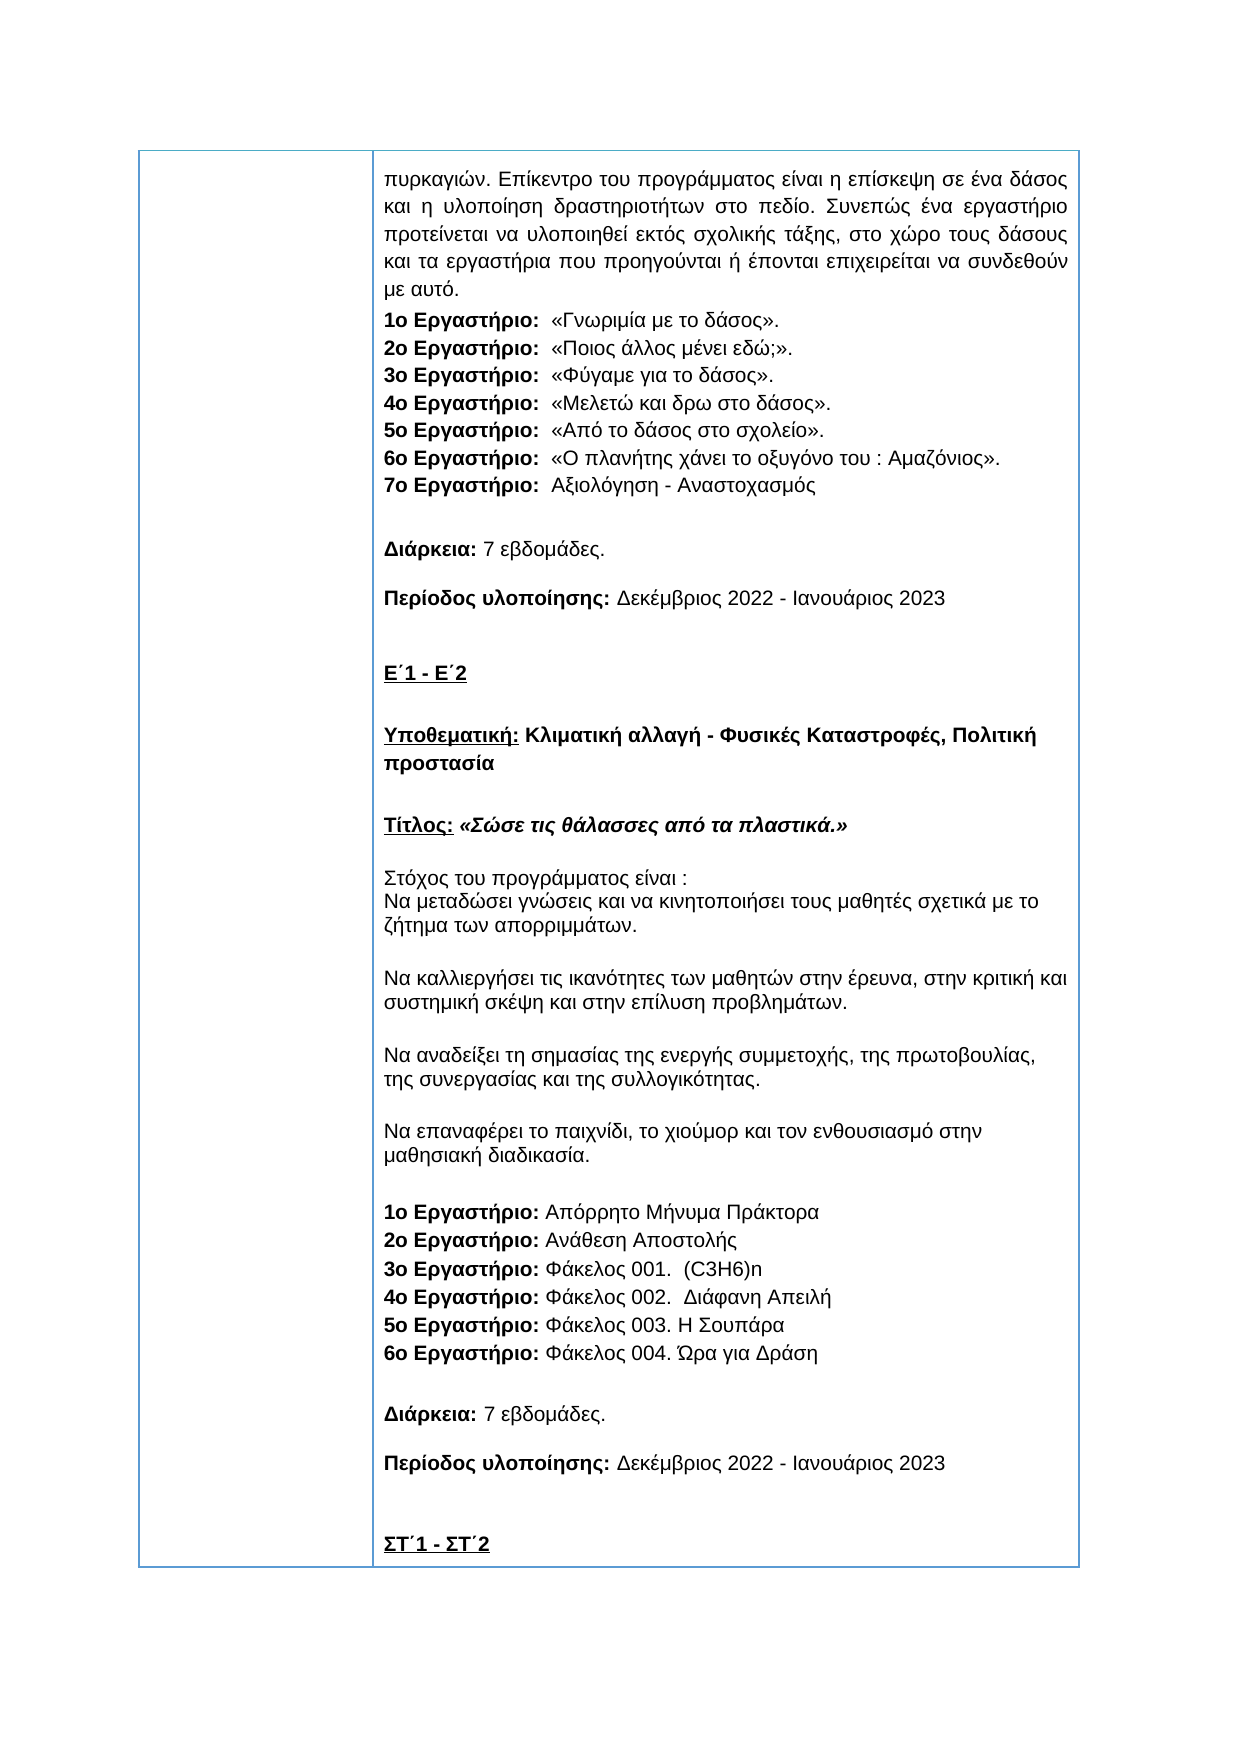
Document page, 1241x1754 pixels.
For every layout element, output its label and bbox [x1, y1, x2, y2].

table_cell [140, 151, 372, 1566]
table_cell [374, 151, 1078, 1566]
